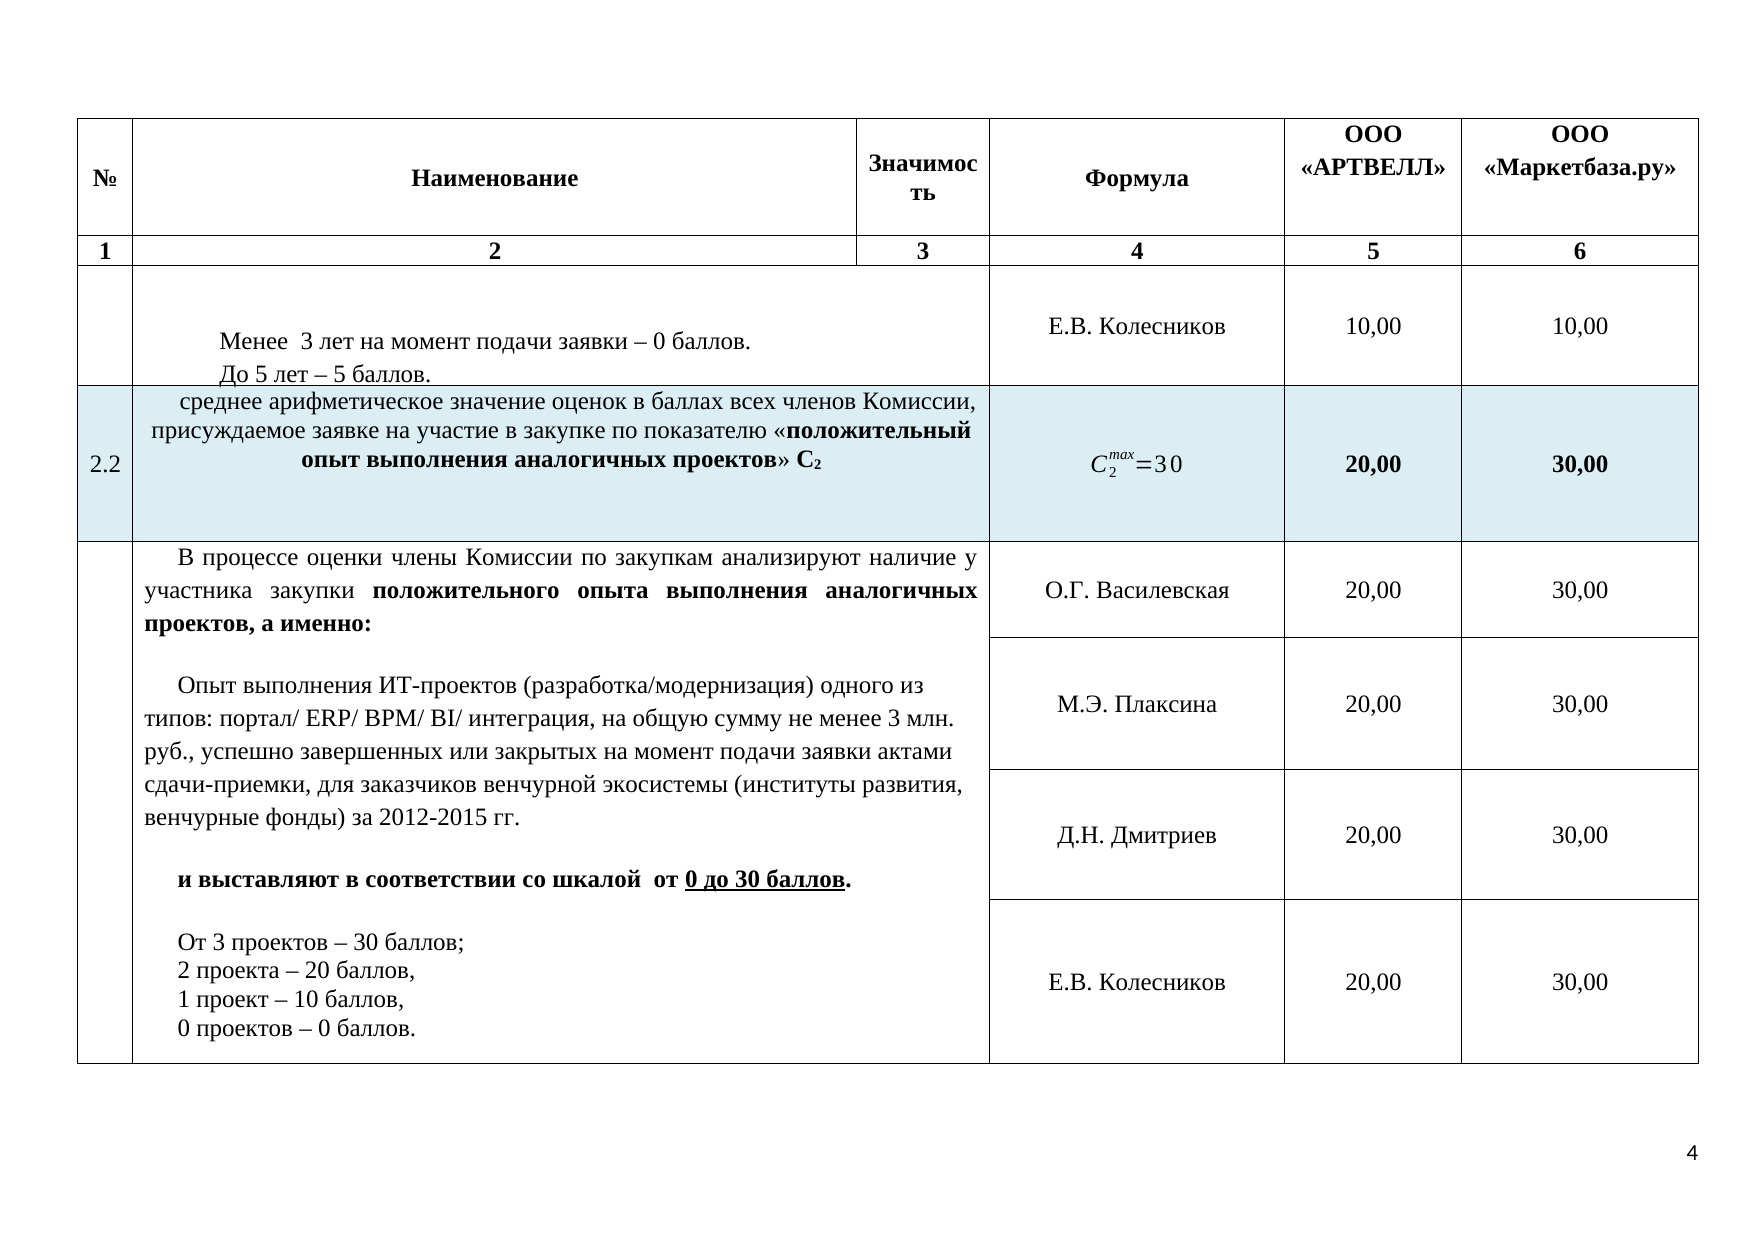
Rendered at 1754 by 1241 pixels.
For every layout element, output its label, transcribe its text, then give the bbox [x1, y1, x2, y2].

table_header ООО «Маркетбаза.ру» [1462, 119, 1698, 235]
table_cell среднее арифметическое значение оценок в баллах всех членов Комиссии, присуждаемое заявке на участие в закупке по показателю «положительный опыт выполнения аналогичных проектов» C2 [133, 386, 989, 541]
table_cell 20,00 [1285, 542, 1461, 637]
table_header Формула [990, 119, 1284, 235]
table_cell О.Г. Василевская [990, 542, 1284, 637]
table_cell 5 [1285, 236, 1461, 264]
table_cell 30,00 [1462, 542, 1698, 637]
table_cell 20,00 [1285, 386, 1461, 541]
table_cell 20,00 [1285, 770, 1461, 899]
table_cell 1 [78, 236, 132, 264]
table_cell [990, 386, 1284, 541]
table_cell 10,00 [1285, 266, 1461, 385]
table_cell [78, 542, 132, 1062]
table_cell Д.Н. Дмитриев [990, 770, 1284, 899]
table_cell Е.В. Колесников [990, 900, 1284, 1062]
table_cell 30,00 [1462, 386, 1698, 541]
table_cell В процессе оценки члены Комиссии по закупкам анализируют наличие у участника закупки положительного опыта выполнения аналогичных проектов, а именно: Опыт выполнения ИТ-проектов (разработка/модернизация) одного из типов: портал/ ERP/ BPM/ BI/ интеграция, на общую сумму не менее 3 млн. руб., успешно завершенных или закрытых на момент подачи заявки актами сдачи-приемки, для заказчиков венчурной экосистемы (институты развития, венчурные фонды) за 2012-2015 гг. и выставляют в соответствии со шкалой от 0 до 30 баллов. От 3 проектов – 30 баллов; 2 проекта – 20 баллов, 1 проект – 10 баллов, 0 проектов – 0 баллов. [133, 542, 989, 1062]
table_cell 6 [1462, 236, 1698, 264]
table_cell 4 [990, 236, 1284, 264]
table_cell 20,00 [1285, 900, 1461, 1062]
table_cell 3 [857, 236, 989, 264]
table_cell М.Э. Плаксина [990, 638, 1284, 768]
table_cell 2.2 [78, 386, 132, 541]
table_header Наименование [133, 119, 856, 235]
table_header Значимость [857, 119, 989, 235]
table_header ООО «АРТВЕЛЛ» [1285, 119, 1461, 235]
table_cell 10,00 [1462, 266, 1698, 385]
table_header № [78, 119, 132, 235]
table_cell 2 [133, 236, 856, 264]
table_cell 20,00 [1285, 638, 1461, 768]
table_cell 30,00 [1462, 900, 1698, 1062]
table_cell 30,00 [1462, 638, 1698, 768]
table_cell Е.В. Колесников [990, 266, 1284, 385]
table_cell 30,00 [1462, 770, 1698, 899]
